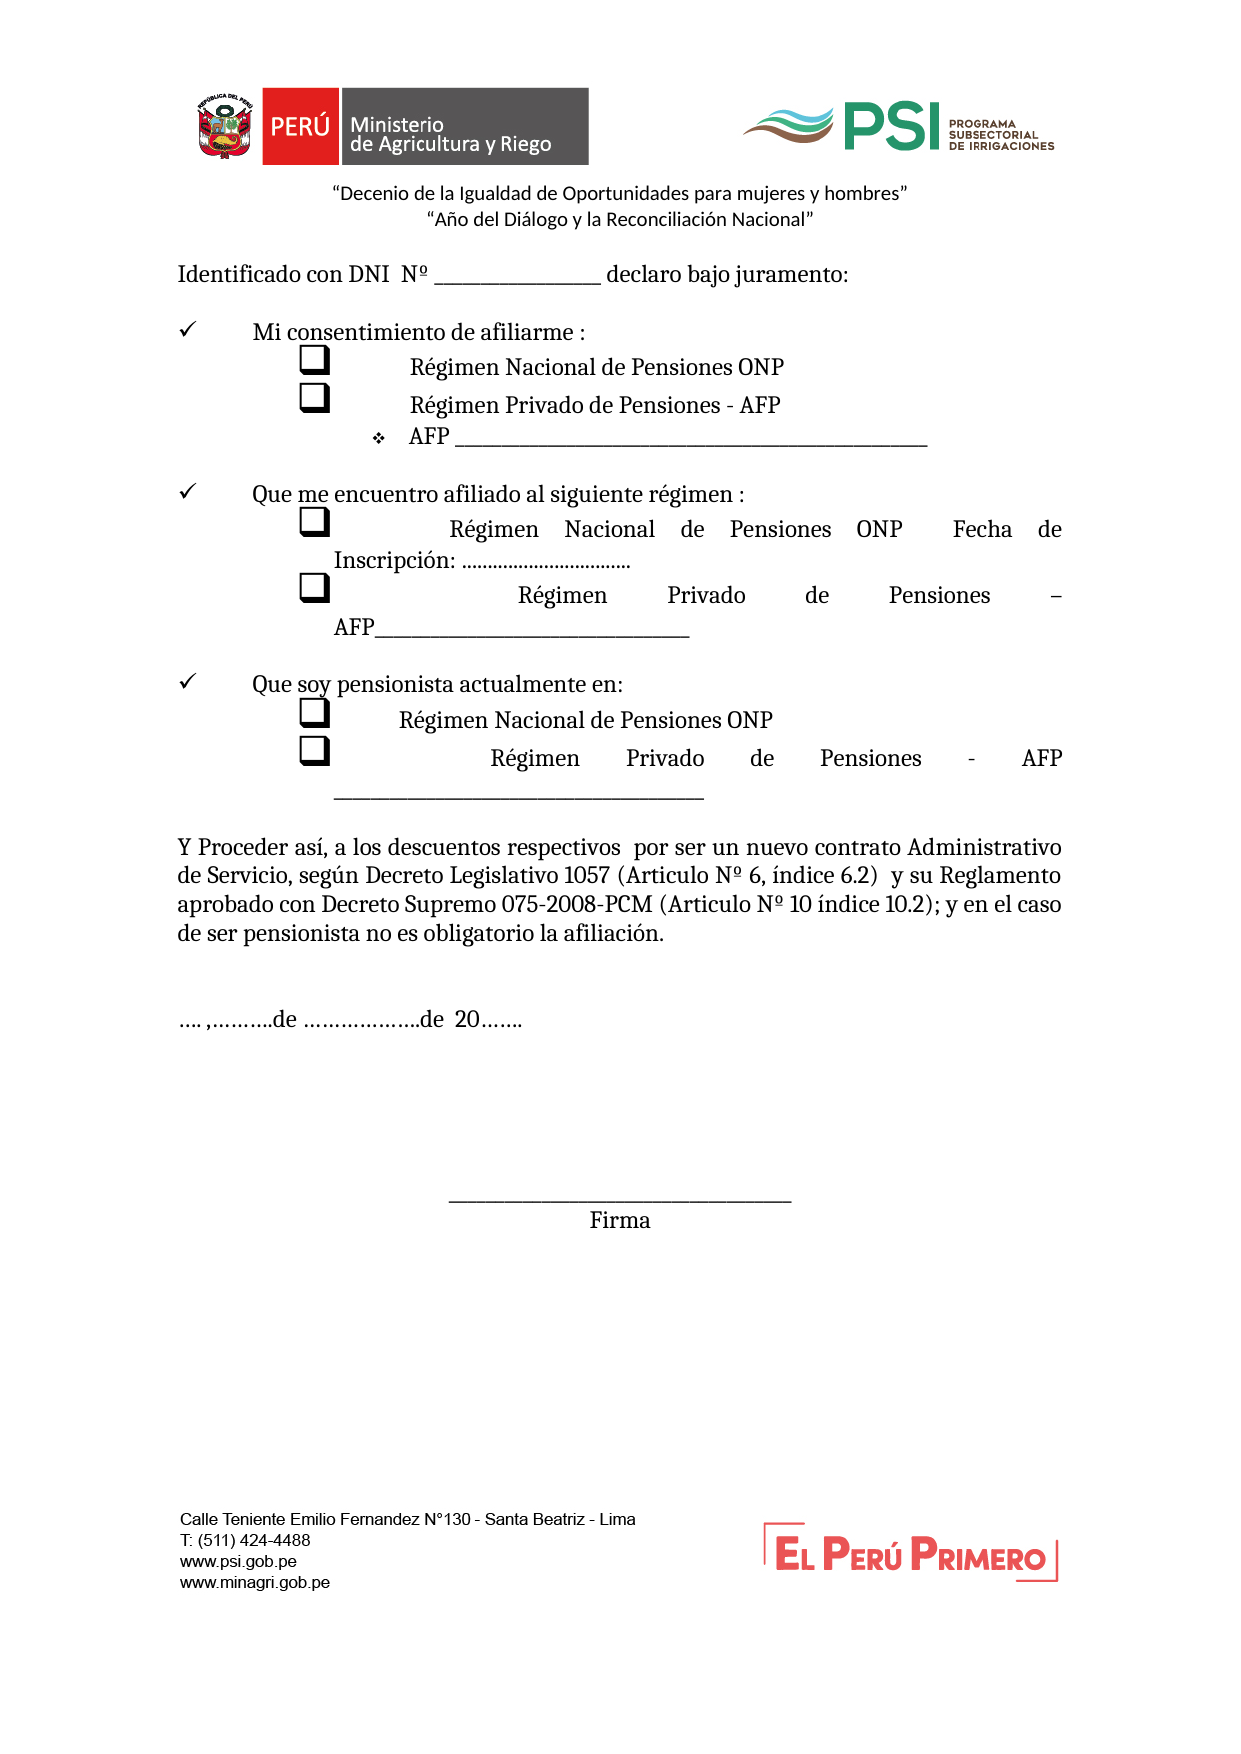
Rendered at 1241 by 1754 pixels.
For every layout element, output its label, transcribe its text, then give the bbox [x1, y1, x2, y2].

list Que me encuentro afiliado al siguiente régimen : [177, 479, 1063, 508]
list Régimen Nacional de Pensiones ONP Fecha de Inscripción: ................................. [296, 508, 1063, 575]
text …. ,……….de ……………….de 20……. [177, 1005, 1063, 1034]
list AFP ___________________________________________________ [371, 422, 1063, 451]
text Firma [177, 1206, 1063, 1235]
list Que soy pensionista actualmente en: [177, 670, 1063, 699]
list Régimen Privado de Pensiones – AFP__________________________________ [296, 575, 1063, 642]
text Identificado con DNI Nº __________________ declaro bajo juramento: [177, 260, 1063, 289]
list Régimen Nacional de Pensiones ONP [296, 346, 1063, 384]
list Régimen Privado de Pensiones - AFP ________________________________________ [296, 737, 1063, 804]
picture [183, 73, 1058, 181]
list Régimen Nacional de Pensiones ONP [296, 699, 1063, 737]
list Régimen Privado de Pensiones - AFP [296, 384, 1063, 422]
list Mi consentimiento de afiliarme : [177, 317, 1063, 346]
text _____________________________________ [177, 1177, 1063, 1206]
text Y Proceder así, a los descuentos respectivos por ser un nuevo contrato Administrativo de Servicio, según Decreto Legislativo 1057 (Articulo Nº 6, índice 6.2) y su Reglamento aprobado con Decreto Supremo 075-2008-PCM (Articulo Nº 10 índice 10.2); y en el caso de ser pensionista no es obligatorio la afiliación. [177, 832, 1063, 947]
picture [177, 1499, 1060, 1607]
